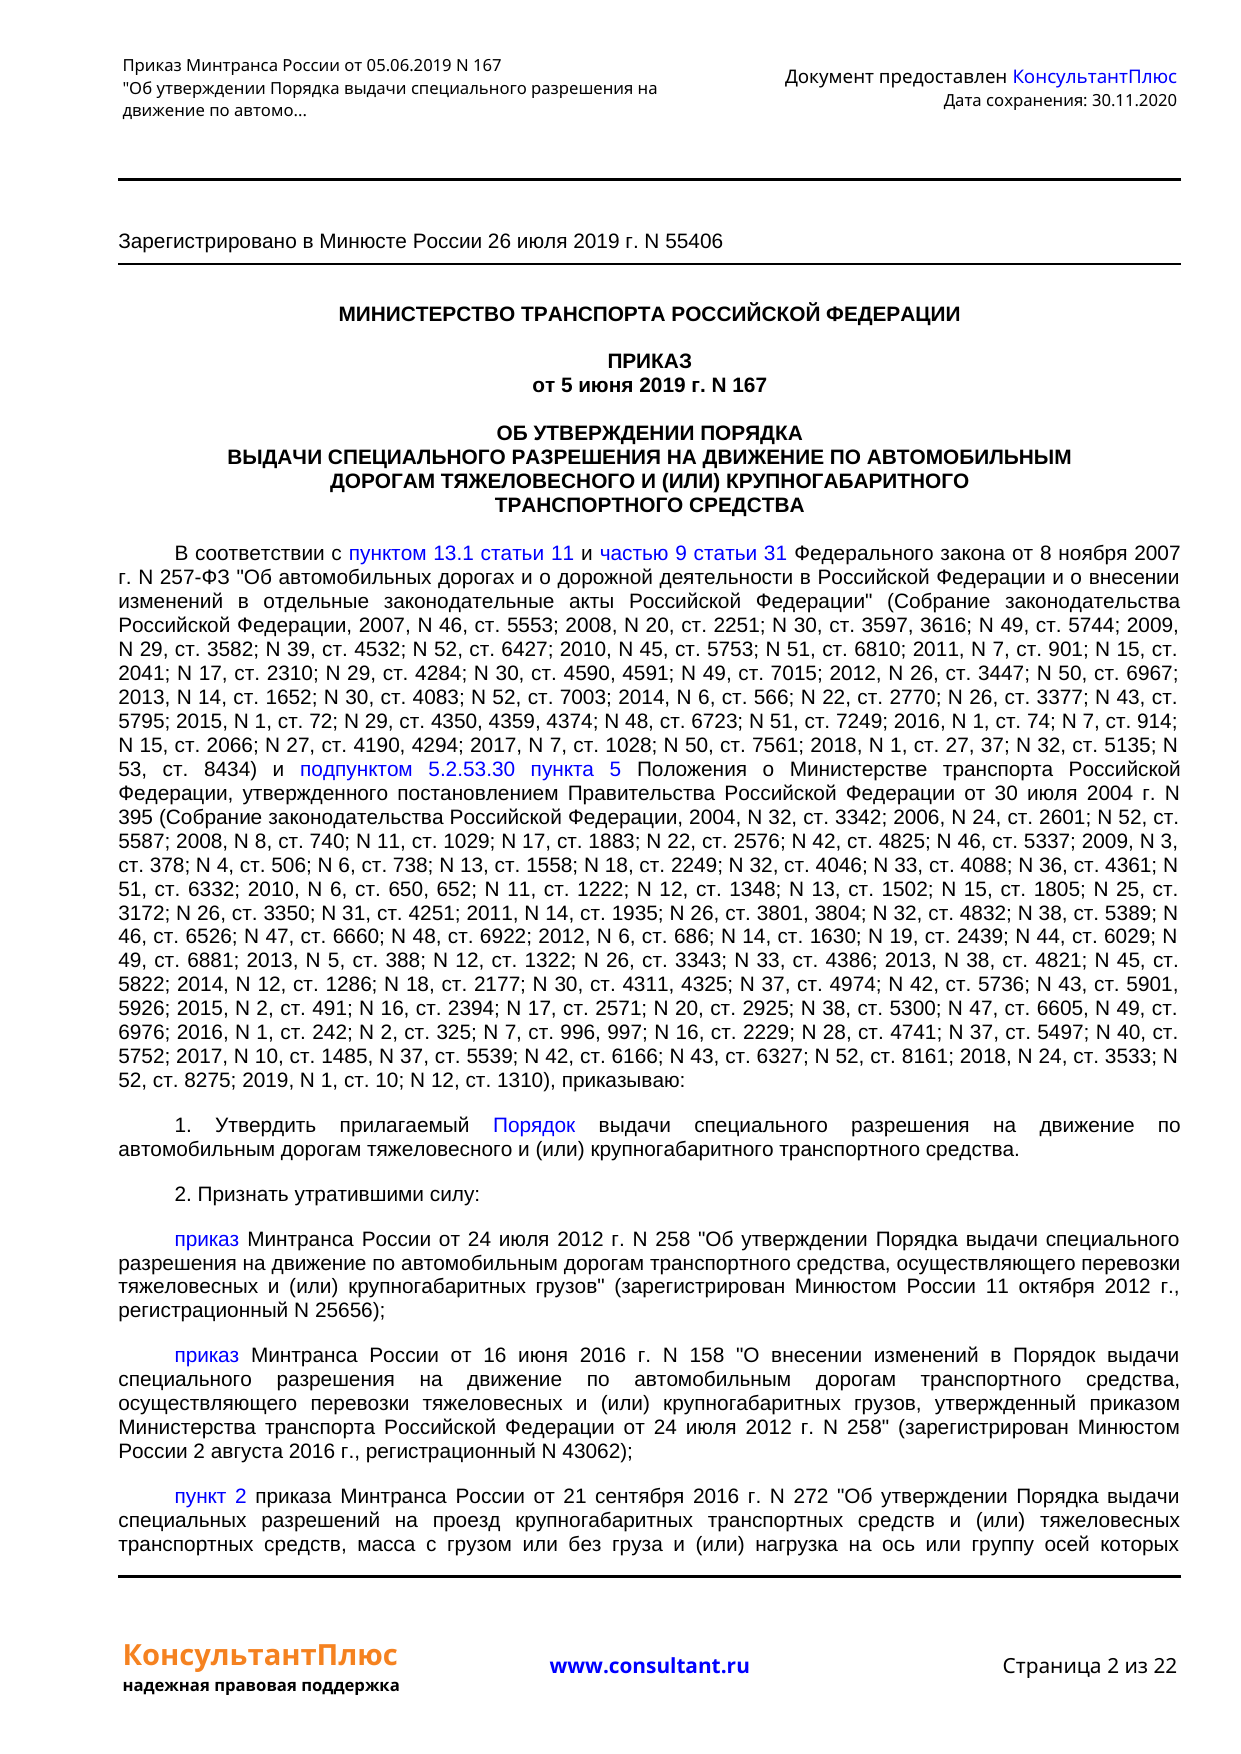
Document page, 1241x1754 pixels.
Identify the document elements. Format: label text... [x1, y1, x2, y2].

text приказ Минтранса России от 16 июня 2016 г. N 158 "О внесении изменений в Порядок выдачи специального разрешения на движение по автомобильным дорогам транспортного средства, осуществляющего перевозки тяжеловесных и (или) крупногабаритных грузов, утвержденный приказом Министерства транспорта Российской Федерации от 24 июля 2012 г. N 258" (зарегистрирован Минюстом России 2 августа 2016 г., регистрационный N 43062); [118, 1343, 1181, 1463]
text приказ Минтранса России от 24 июля 2012 г. N 258 "Об утверждении Порядка выдачи специального разрешения на движение по автомобильным дорогам транспортного средства, осуществляющего перевозки тяжеловесных и (или) крупногабаритных грузов" (зарегистрирован Минюстом России 11 октября 2012 г., регистрационный N 25656); [118, 1226, 1181, 1322]
text 1. Утвердить прилагаемый Порядок выдачи специального разрешения на движение по автомобильным дорогам тяжеловесного и (или) крупногабаритного транспортного средства. [118, 1113, 1181, 1161]
text Зарегистрировано в Минюсте России 26 июля 2019 г. N 55406 [118, 229, 1181, 253]
text В соответствии с пунктом 13.1 статьи 11 и частью 9 статьи 31 Федерального закона от 8 ноября 2007 г. N 257-ФЗ "Об автомобильных дорогах и о дорожной деятельности в Российской Федерации и о внесении изменений в отдельные законодательные акты Российской Федерации" (Собрание законодательства Российской Федерации, 2007, N 46, ст. 5553; 2008, N 20, ст. 2251; N 30, ст. 3597, 3616; N 49, ст. 5744; 2009, N 29, ст. 3582; N 39, ст. 4532; N 52, ст. 6427; 2010, N 45, ст. 5753; N 51, ст. 6810; 2011, N 7, ст. 901; N 15, ст. 2041; N 17, ст. 2310; N 29, ст. 4284; N 30, ст. 4590, 4591; N 49, ст. 7015; 2012, N 26, ст. 3447; N 50, ст. 6967; 2013, N 14, ст. 1652; N 30, ст. 4083; N 52, ст. 7003; 2014, N 6, ст. 566; N 22, ст. 2770; N 26, ст. 3377; N 43, ст. 5795; 2015, N 1, ст. 72; N 29, ст. 4350, 4359, 4374; N 48, ст. 6723; N 51, ст. 7249; 2016, N 1, ст. 74; N 7, ст. 914; N 15, ст. 2066; N 27, ст. 4190, 4294; 2017, N 7, ст. 1028; N 50, ст. 7561; 2018, N 1, ст. 27, 37; N 32, ст. 5135; N 53, ст. 8434) и подпунктом 5.2.53.30 пункта 5 Положения о Министерстве транспорта Российской Федерации, утвержденного постановлением Правительства Российской Федерации от 30 июля 2004 г. N 395 (Собрание законодательства Российской Федерации, 2004, N 32, ст. 3342; 2006, N 24, ст. 2601; N 52, ст. 5587; 2008, N 8, ст. 740; N 11, ст. 1029; N 17, ст. 1883; N 22, ст. 2576; N 42, ст. 4825; N 46, ст. 5337; 2009, N 3, ст. 378; N 4, ст. 506; N 6, ст. 738; N 13, ст. 1558; N 18, ст. 2249; N 32, ст. 4046; N 33, ст. 4088; N 36, ст. 4361; N 51, ст. 6332; 2010, N 6, ст. 650, 652; N 11, ст. 1222; N 12, ст. 1348; N 13, ст. 1502; N 15, ст. 1805; N 25, ст. 3172; N 26, ст. 3350; N 31, ст. 4251; 2011, N 14, ст. 1935; N 26, ст. 3801, 3804; N 32, ст. 4832; N 38, ст. 5389; N 46, ст. 6526; N 47, ст. 6660; N 48, ст. 6922; 2012, N 6, ст. 686; N 14, ст. 1630; N 19, ст. 2439; N 44, ст. 6029; N 49, ст. 6881; 2013, N 5, ст. 388; N 12, ст. 1322; N 26, ст. 3343; N 33, ст. 4386; 2013, N 38, ст. 4821; N 45, ст. 5822; 2014, N 12, ст. 1286; N 18, ст. 2177; N 30, ст. 4311, 4325; N 37, ст. 4974; N 42, ст. 5736; N 43, ст. 5901, 5926; 2015, N 2, ст. 491; N 16, ст. 2394; N 17, ст. 2571; N 20, ст. 2925; N 38, ст. 5300; N 47, ст. 6605, N 49, ст. 6976; 2016, N 1, ст. 242; N 2, ст. 325; N 7, ст. 996, 997; N 16, ст. 2229; N 28, ст. 4741; N 37, ст. 5497; N 40, ст. 5752; 2017, N 10, ст. 1485, N 37, ст. 5539; N 42, ст. 6166; N 43, ст. 6327; N 52, ст. 8161; 2018, N 24, ст. 3533; N 52, ст. 8275; 2019, N 1, ст. 10; N 12, ст. 1310), приказываю: [118, 541, 1181, 1092]
text 2. Признать утратившими силу: [118, 1182, 1181, 1206]
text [118, 1484, 1181, 1556]
title от 5 июня 2019 г. N 167 [118, 373, 1181, 397]
title ОБ УТВЕРЖДЕНИИ ПОРЯДКА [118, 421, 1181, 445]
title ВЫДАЧИ СПЕЦИАЛЬНОГО РАЗРЕШЕНИЯ НА ДВИЖЕНИЕ ПО АВТОМОБИЛЬНЫМ [118, 445, 1181, 469]
title ТРАНСПОРТНОГО СРЕДСТВА [118, 493, 1181, 517]
title ДОРОГАМ ТЯЖЕЛОВЕСНОГО И (ИЛИ) КРУПНОГАБАРИТНОГО [118, 469, 1181, 493]
title МИНИСТЕРСТВО ТРАНСПОРТА РОССИЙСКОЙ ФЕДЕРАЦИИ [118, 301, 1181, 325]
title ПРИКАЗ [118, 349, 1181, 373]
